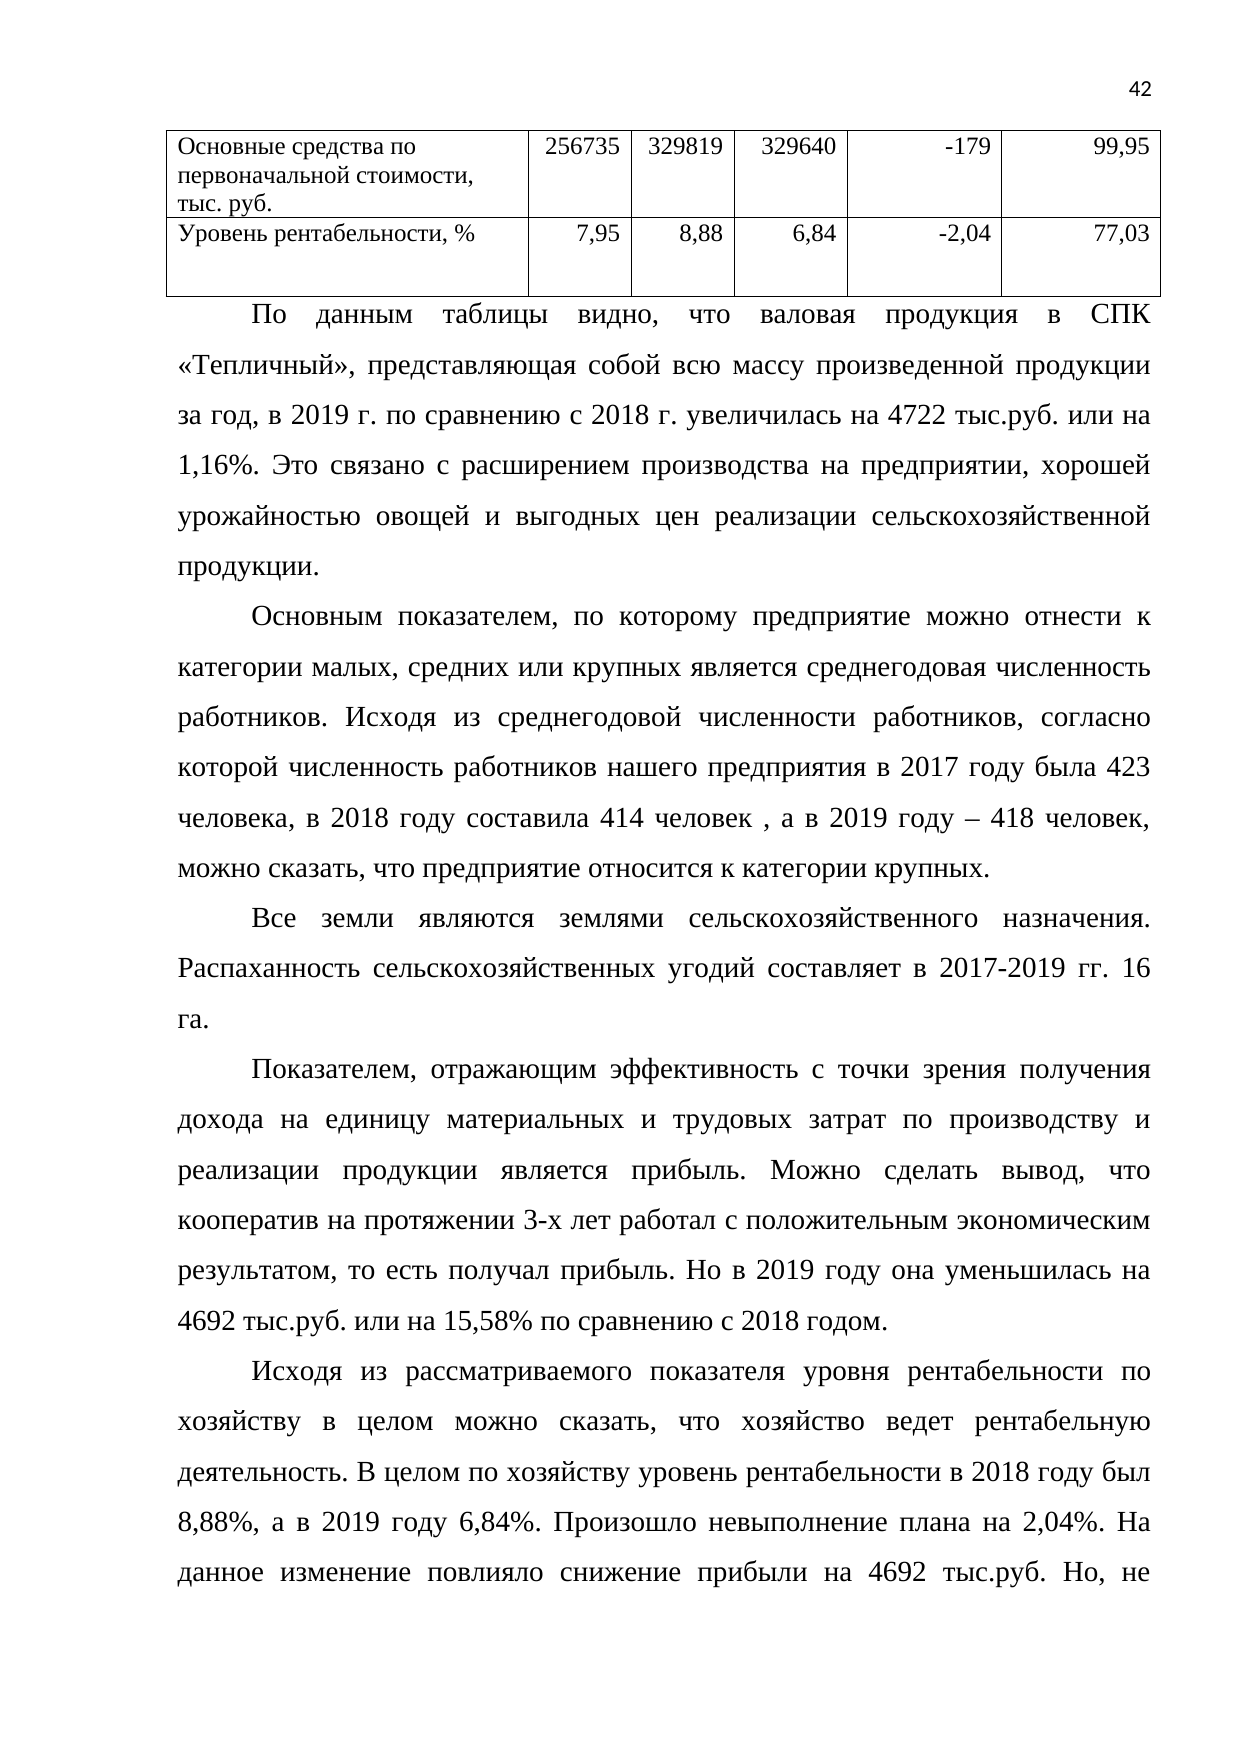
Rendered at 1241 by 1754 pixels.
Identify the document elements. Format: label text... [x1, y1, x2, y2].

table_cell Уровень рентабельности, % [167, 218, 528, 296]
table_cell -179 [848, 131, 1001, 217]
table_cell Основные средства по первоначальной стоимости, тыс. руб. [167, 131, 528, 217]
table_cell 77,03 [1002, 218, 1160, 296]
table_cell 7,95 [529, 218, 631, 296]
table_cell -2,04 [848, 218, 1001, 296]
text Показателем, отражающим эффективность с точки зрения получения дохода на единицу материальных и трудовых затрат по производству и реализации продукции является прибыль. Можно сделать вывод, что кооператив на протяжении 3-х лет работал с положительным экономическим результатом, то есть получал прибыль. Но в 2019 году она уменьшилась на 4692 тыс.руб. или на 15,58% по сравнению с 2018 годом. [177, 1051, 1152, 1336]
text Основным показателем, по которому предприятие можно отнести к категории малых, средних или крупных является среднегодовая численность работников. Исходя из среднегодовой численности работников, согласно которой численность работников нашего предприятия в 2017 году была 423 человека, в 2018 году составила 414 человек , а в 2019 году – 418 человек, можно сказать, что предприятие относится к категории крупных. [177, 598, 1152, 883]
table_cell 6,84 [735, 218, 847, 296]
table_cell 329819 [632, 131, 734, 217]
text По данным таблицы видно, что валовая продукция в СПК «Тепличный», представляющая собой всю массу произведенной продукции за год, в 2019 г. по сравнению с 2018 г. увеличилась на 4722 тыс.руб. или на 1,16%. Это связано с расширением производства на предприятии, хорошей урожайностью овощей и выгодных цен реализации сельскохозяйственной продукции. [177, 297, 1152, 582]
table_cell 99,95 [1002, 131, 1160, 217]
text Все земли являются землями сельскохозяйственного назначения. Распаханность сельскохозяйственных угодий составляет в 2017-2019 гг. 16 га. [177, 900, 1152, 1034]
table_cell 256735 [529, 131, 631, 217]
table_cell 329640 [735, 131, 847, 217]
table_cell 8,88 [632, 218, 734, 296]
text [177, 1353, 1152, 1588]
